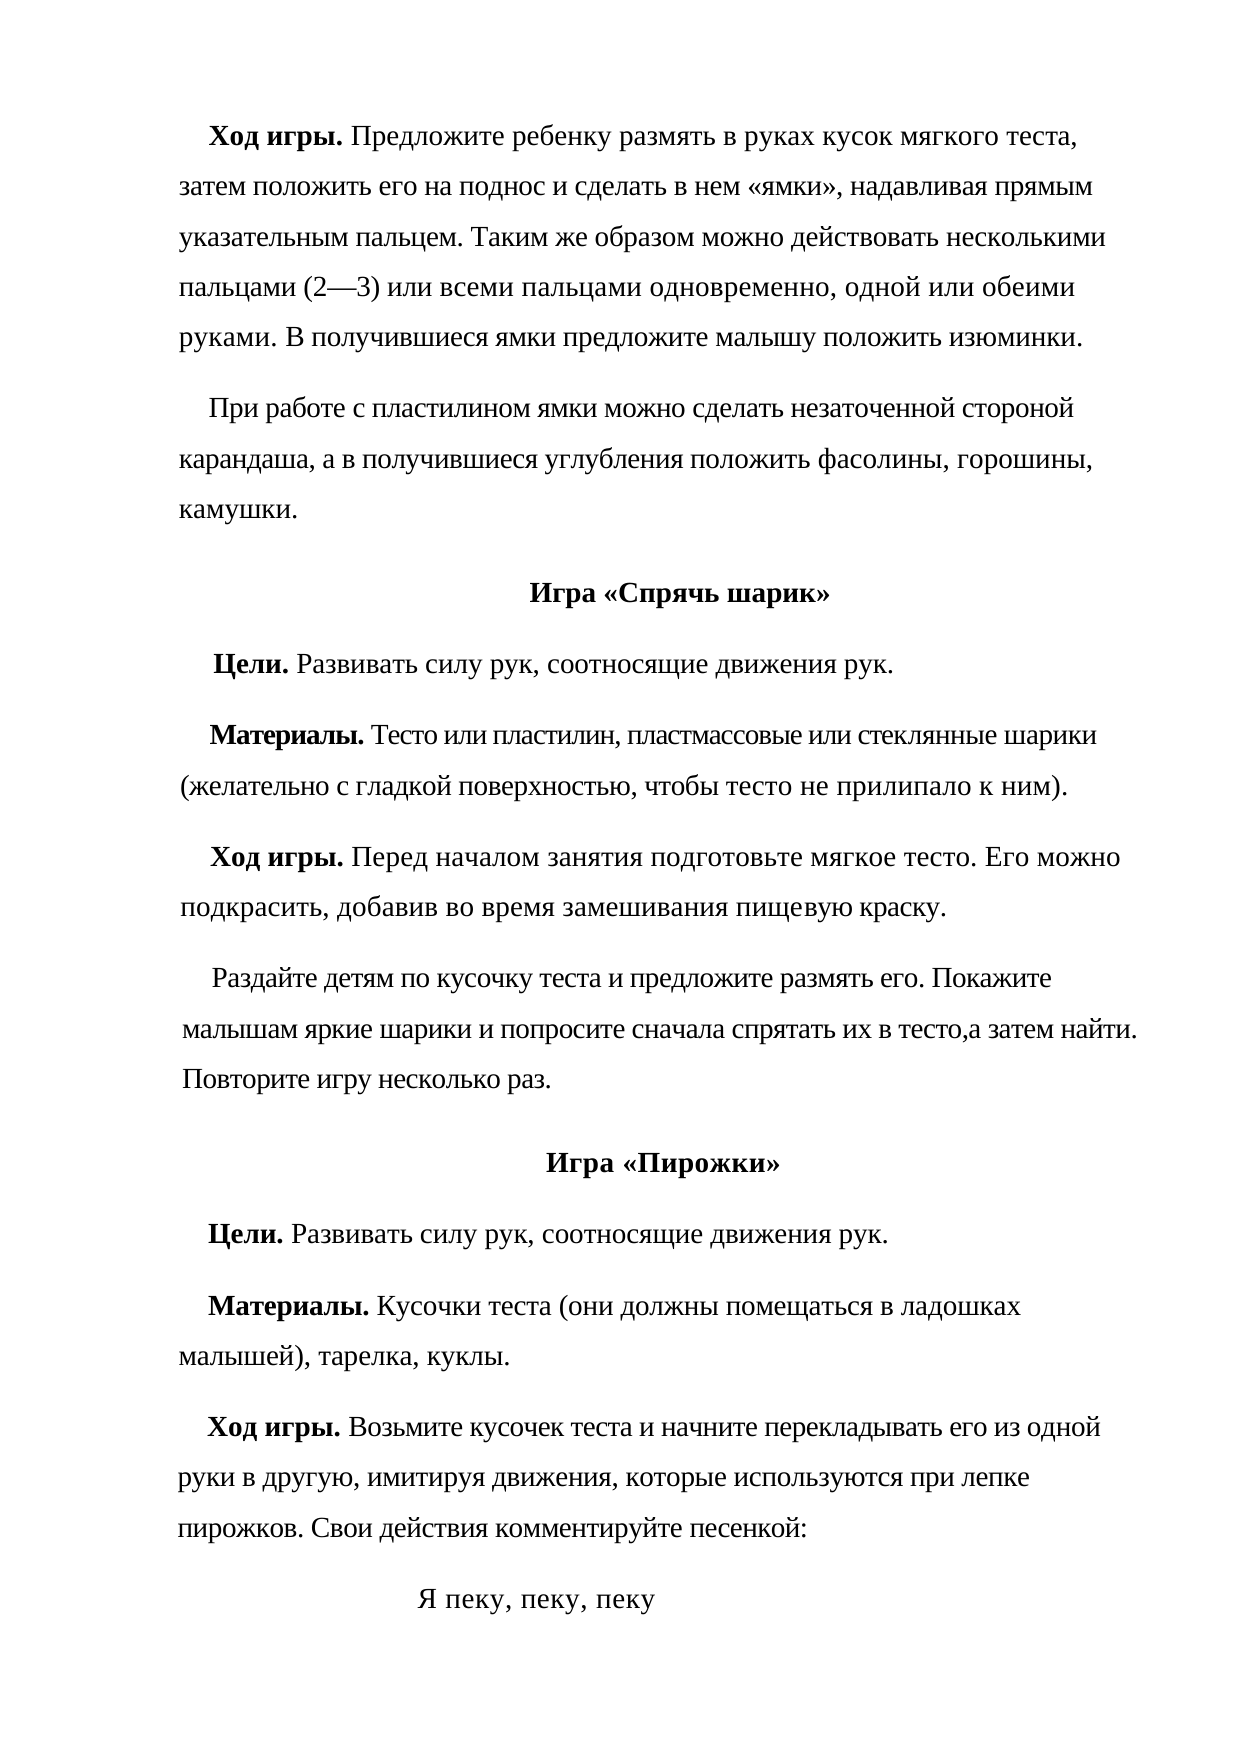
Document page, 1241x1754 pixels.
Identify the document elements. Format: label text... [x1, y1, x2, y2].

text Игра «Пирожки» [177, 1145, 1150, 1179]
text Материалы. Кусочки теста (они должны помещаться в ладошках малышей), тарелка, куклы. [178, 1288, 1152, 1371]
text Материалы. Тесто или пластилин, пластмассовые или стеклянные шарики (желательно с гладкой поверхностью, чтобы тесто не прилипало к ним). [180, 717, 1151, 801]
text Я пеку, пеку, пеку [388, 1581, 968, 1614]
text Цели. Развивать силу рук, соотносящие движения рук. [178, 1216, 1152, 1250]
text Ход игры. Возьмите кусочек теста и начните перекладывать его из одной руки в другую, имитируя движения, которые используются при лепке пирожков. Свои действия комментируйте песенкой: [177, 1409, 1150, 1543]
text Игра «Спрячь шарик» [179, 575, 1152, 608]
text Ход игры. Перед началом занятия подготовьте мягкое тесто. Его можно подкрасить, добавив во время замешивания пищевую краску. [180, 839, 1152, 923]
text При работе с пластилином ямки можно сделать незаточенной стороной карандаша, а в получившиеся углубления положить фасолины, горошины, камушки. [179, 391, 1149, 525]
text Раздайте детям по кусочку теста и предложите размять его. Покажите малышам яркие шарики и попросите сначала спрятать их в тесто,а затем найти. Повторите игру несколько раз. [182, 960, 1152, 1094]
text Цели. Развивать силу рук, соотносящие движения рук. [177, 646, 1152, 680]
text Ход игры. Предложите ребенку размять в руках кусок мягкого теста, затем положить его на поднос и сделать в нем «ямки», надавливая прямым указательным пальцем. Таким же образом можно действовать несколькими пальцами (2—3) или всеми пальцами одновременно, одной или обеими руками. В получившиеся ямки предложите малышу положить изюминки. [179, 118, 1148, 353]
